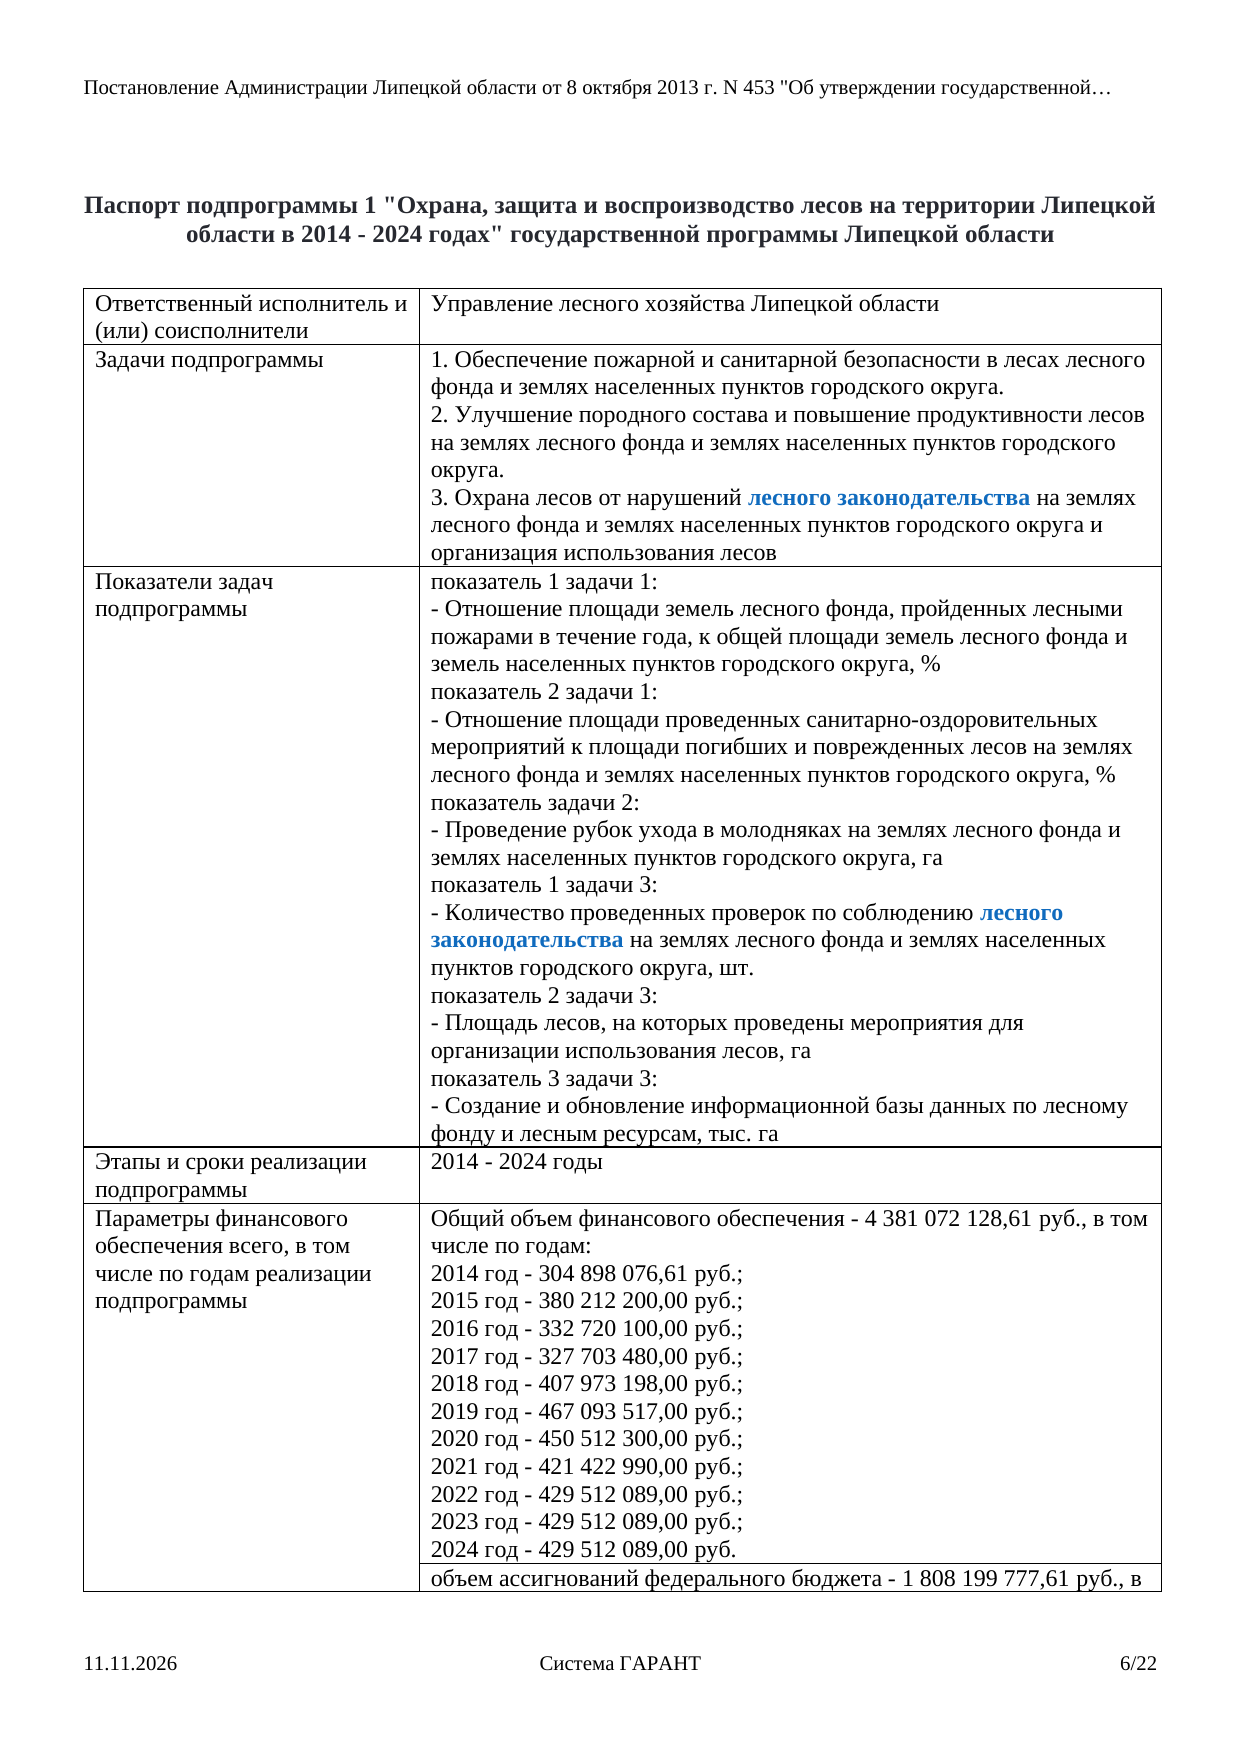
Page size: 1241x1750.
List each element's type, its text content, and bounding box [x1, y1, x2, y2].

table_cell показатель 1 задачи 1: - Отношение площади земель лесного фонда, пройденных лесными пожарами в течение года, к общей площади земель лесного фонда и земель населенных пунктов городского округа, % показатель 2 задачи 1: - Отношение площади проведенных санитарно-оздоровительных мероприятий к площади погибших и поврежденных лесов на землях лесного фонда и землях населенных пунктов городского округа, % показатель задачи 2: - Проведение рубок ухода в молодняках на землях лесного фонда и землях населенных пунктов городского округа, га показатель 1 задачи 3: - Количество проведенных проверок по соблюдению лесного законодательства на землях лесного фонда и землях населенных пунктов городского округа, шт. показатель 2 задачи 3: - Площадь лесов, на которых проведены мероприятия для организации использования лесов, га показатель 3 задачи 3: - Создание и обновление информационной базы данных по лесному фонду и лесным ресурсам, тыс. га [420, 567, 1161, 1146]
table_cell Общий объем финансового обеспечения - 4 381 072 128,61 руб., в том числе по годам: 2014 год - 304 898 076,61 руб.; 2015 год - 380 212 200,00 руб.; 2016 год - 332 720 100,00 руб.; 2017 год - 327 703 480,00 руб.; 2018 год - 407 973 198,00 руб.; 2019 год - 467 093 517,00 руб.; 2020 год - 450 512 300,00 руб.; 2021 год - 421 422 990,00 руб.; 2022 год - 429 512 089,00 руб.; 2023 год - 429 512 089,00 руб.; 2024 год - 429 512 089,00 руб. [420, 1204, 1161, 1562]
subtitle Паспорт подпрограммы 1 "Охрана, защита и воспроизводство лесов на территории Липецкой области в 2014 - 2024 годах" государственной программы Липецкой области [83, 190, 1157, 247]
table_header Ответственный исполнитель и (или) соисполнители [84, 289, 419, 344]
table_header Управление лесного хозяйства Липецкой области [420, 289, 1161, 344]
table_cell 2014 - 2024 годы [420, 1148, 1161, 1203]
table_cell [420, 1564, 1161, 1591]
table_cell Параметры финансового обеспечения всего, в том числе по годам реализации подпрограммы [84, 1204, 419, 1591]
table_cell 1. Обеспечение пожарной и санитарной безопасности в лесах лесного фонда и землях населенных пунктов городского округа. 2. Улучшение породного состава и повышение продуктивности лесов на землях лесного фонда и землях населенных пунктов городского округа. 3. Охрана лесов от нарушений лесного законодательства на землях лесного фонда и землях населенных пунктов городского округа и организация использования лесов [420, 345, 1161, 566]
table_cell Задачи подпрограммы [84, 345, 419, 566]
table_cell Показатели задач подпрограммы [84, 567, 419, 1146]
table_cell Этапы и сроки реализации подпрограммы [84, 1148, 419, 1203]
